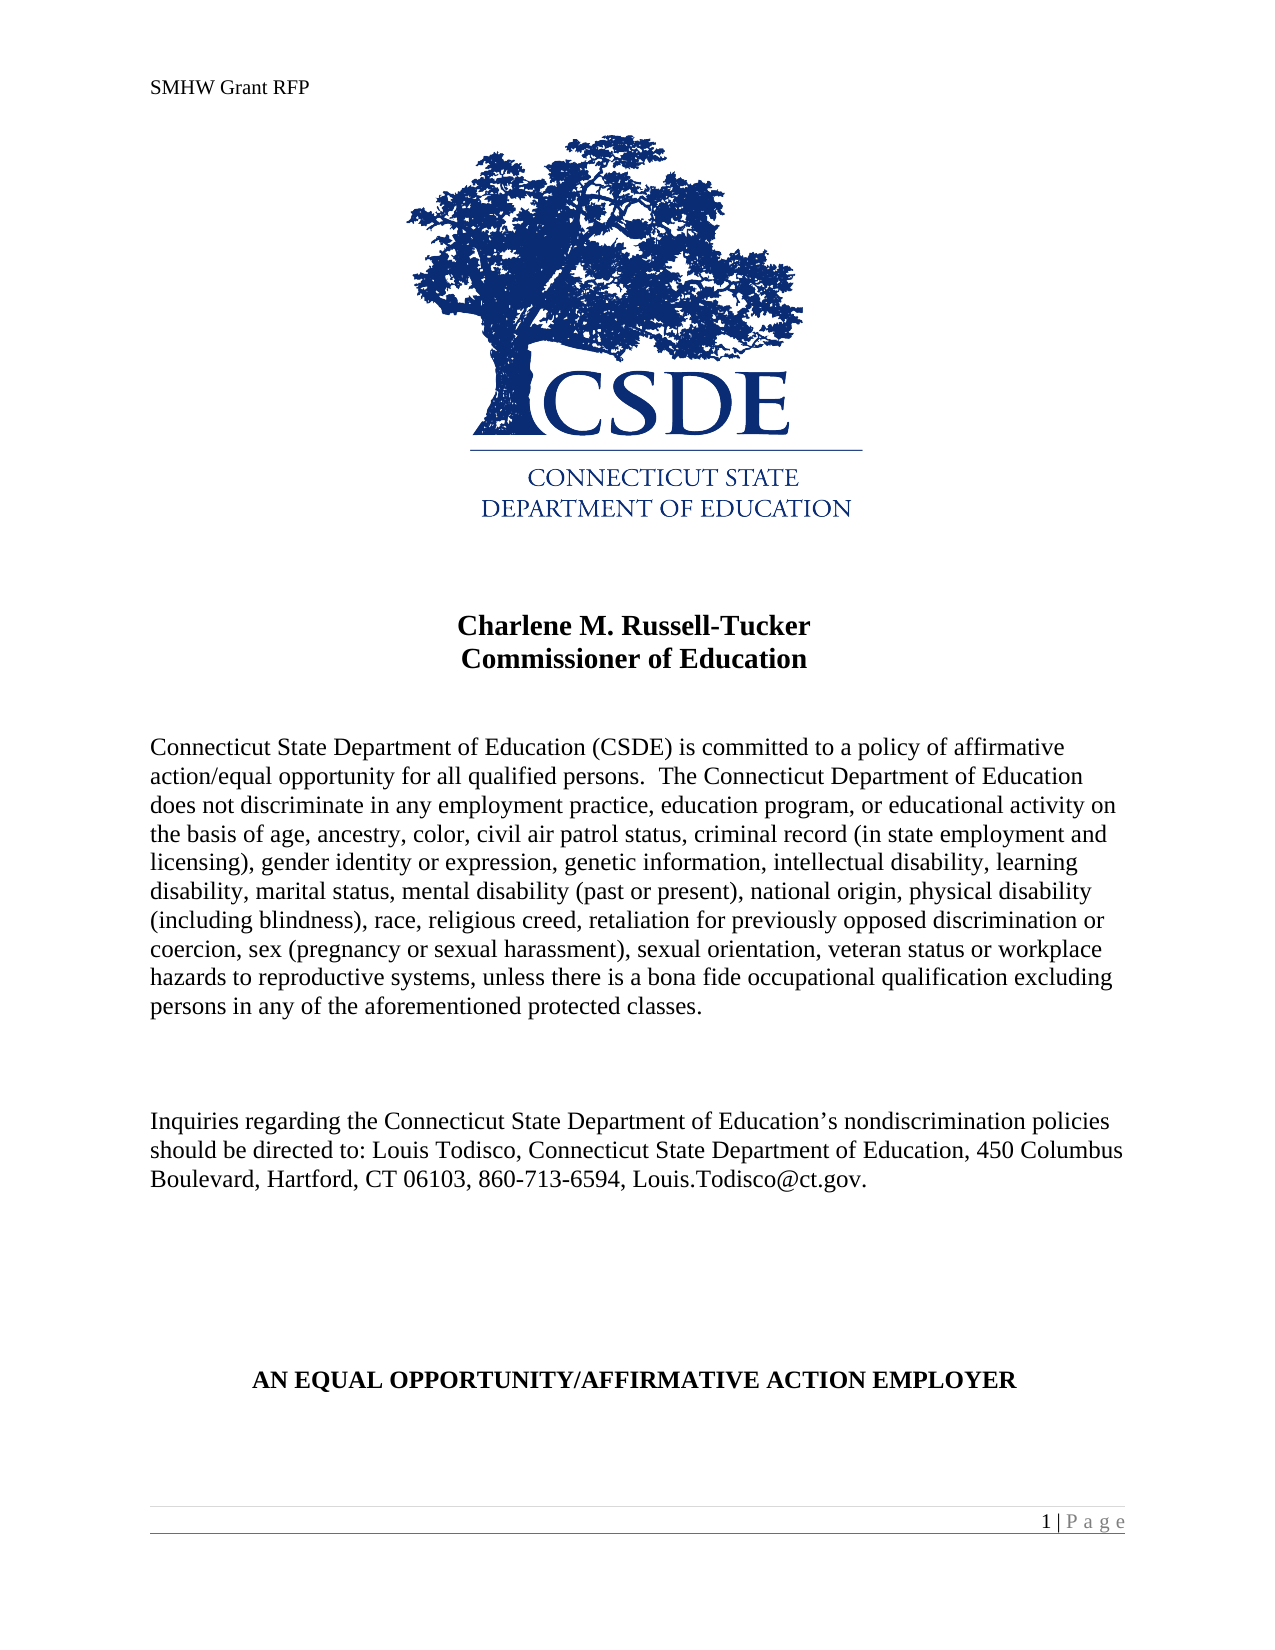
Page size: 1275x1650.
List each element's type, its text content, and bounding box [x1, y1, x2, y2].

text Connecticut State Department of Education (CSDE) is committed to a policy of affirmative action/equal opportunity for all qualified persons. The Connecticut Department of Education does not discriminate in any employment practice, education program, or educational activity on the basis of age, ancestry, color, civil air patrol status, criminal record (in state employment and licensing), gender identity or expression, genetic information, intellectual disability, learning disability, marital status, mental disability (past or present), national origin, physical disability (including blindness), race, religious creed, retaliation for previously opposed discrimination or coercion, sex (pregnancy or sexual harassment), sexual orientation, veteran status or workplace hazards to reproductive systems, unless there is a bona fide occupational qualification excluding persons in any of the aforementioned protected classes. [150, 732, 1125, 1020]
text AN EQUAL OPPORTUNITY/AFFIRMATIVE ACTION EMPLOYER [150, 1365, 1125, 1394]
text Charlene M. Russell-Tucker [150, 608, 1125, 641]
text Inquiries regarding the Connecticut State Department of Education’s nondiscrimination policies should be directed to: Louis Todisco, Connecticut State Department of Education, 450 Columbus Boulevard, Hartford, CT 06103, 860-713-6594, Louis.Todisco@ct.gov. [150, 1106, 1125, 1192]
text Commissioner of Education [150, 641, 1125, 675]
picture [406, 135, 863, 517]
